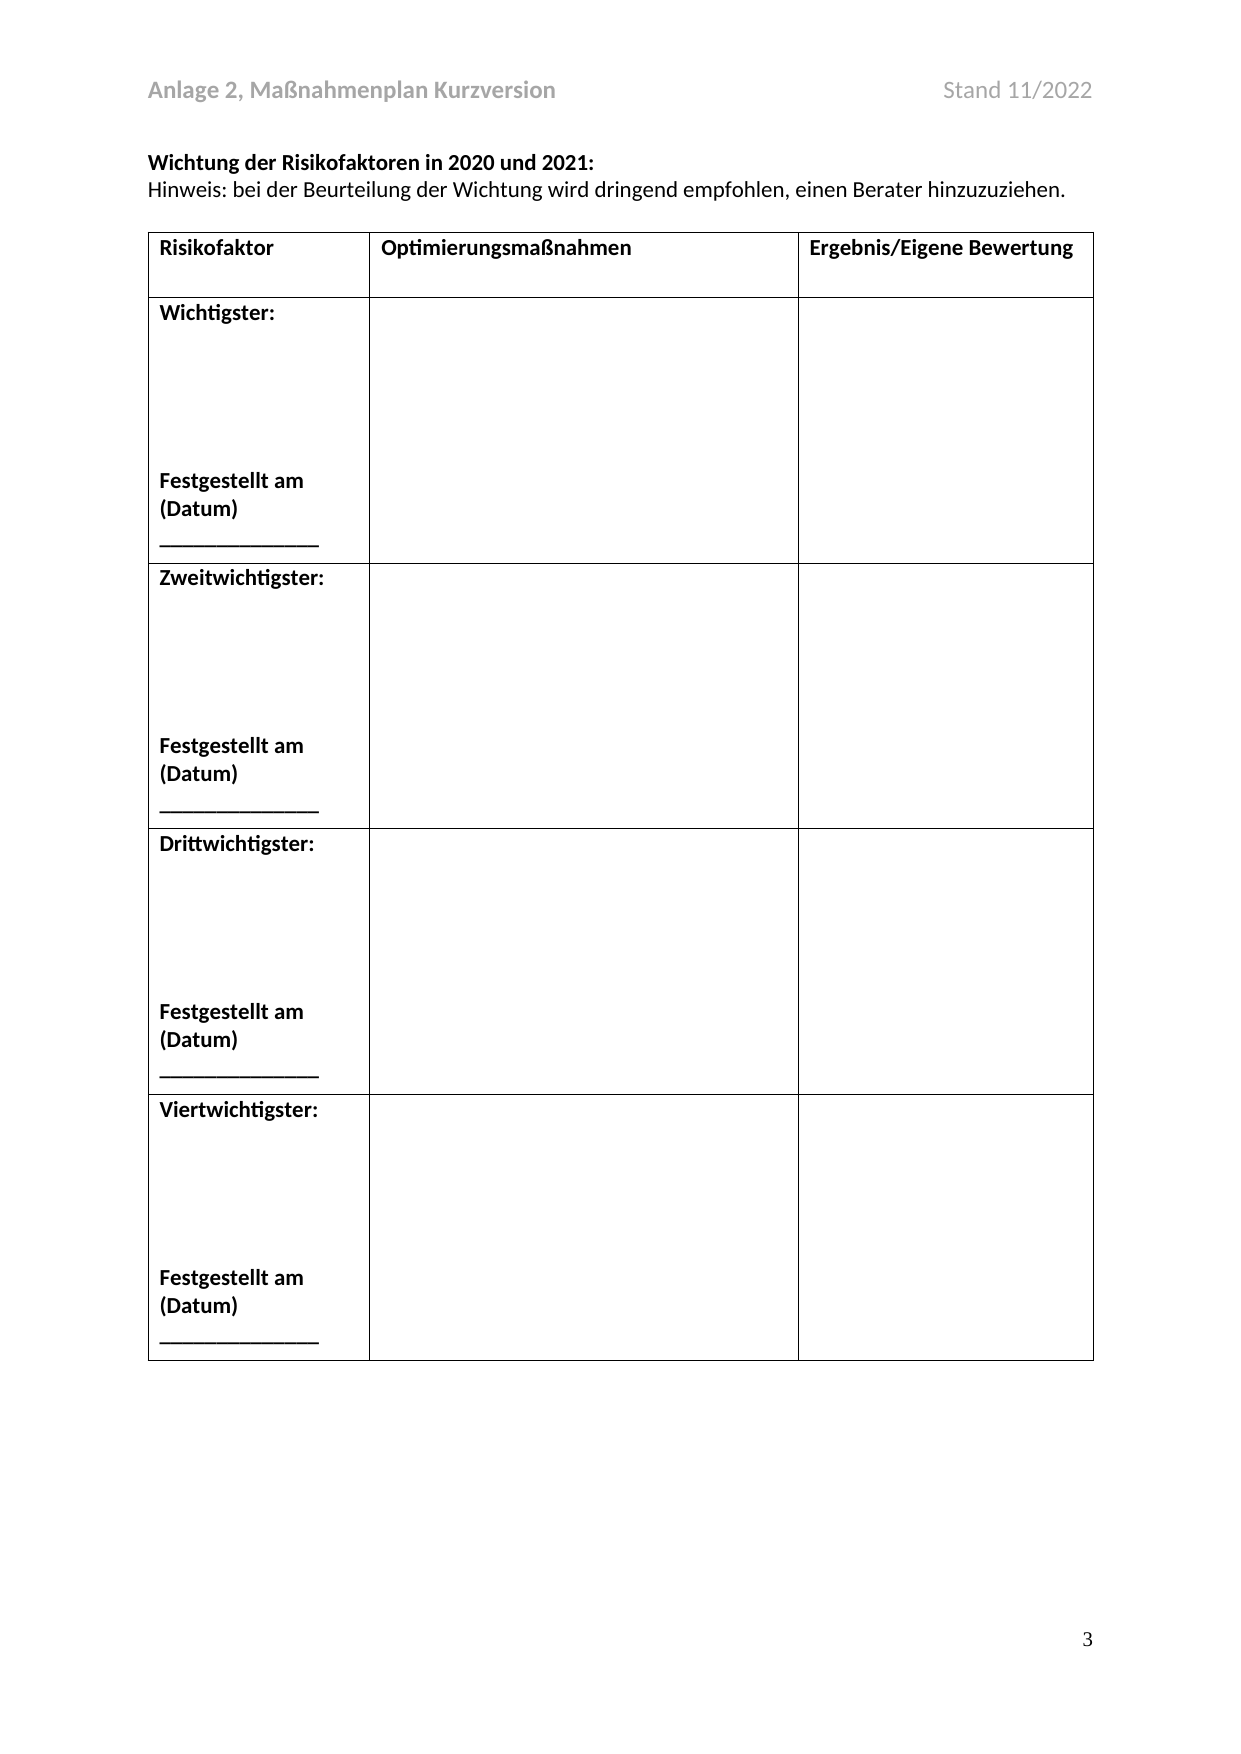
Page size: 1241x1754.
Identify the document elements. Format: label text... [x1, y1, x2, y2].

table_cell Drittwichtigster: Festgestellt am (Datum) ______________ [149, 829, 369, 1094]
table_cell Zweitwichtigster: Festgestellt am (Datum) ______________ [149, 564, 369, 828]
table_header Ergebnis/Eigene Bewertung [799, 233, 1093, 297]
table_cell [370, 564, 798, 828]
table_header Risikofaktor [149, 233, 369, 297]
table_header Optimierungsmaßnahmen [370, 233, 798, 297]
table_cell [799, 298, 1093, 562]
table_cell [370, 829, 798, 1094]
table_cell [799, 1095, 1093, 1359]
table_cell [370, 1095, 798, 1359]
text Hinweis: bei der Beurteilung der Wichtung wird dringend empfohlen, einen Berater hinzuzuziehen. [148, 176, 1093, 204]
table_cell [370, 298, 798, 562]
table_cell [799, 564, 1093, 828]
text Wichtung der Risikofaktoren in 2020 und 2021: [148, 148, 1093, 176]
table_cell Viertwichtigster: Festgestellt am (Datum) ______________ [149, 1095, 369, 1359]
table_cell [799, 829, 1093, 1094]
table_cell Wichtigster: Festgestellt am (Datum) ______________ [149, 298, 369, 562]
